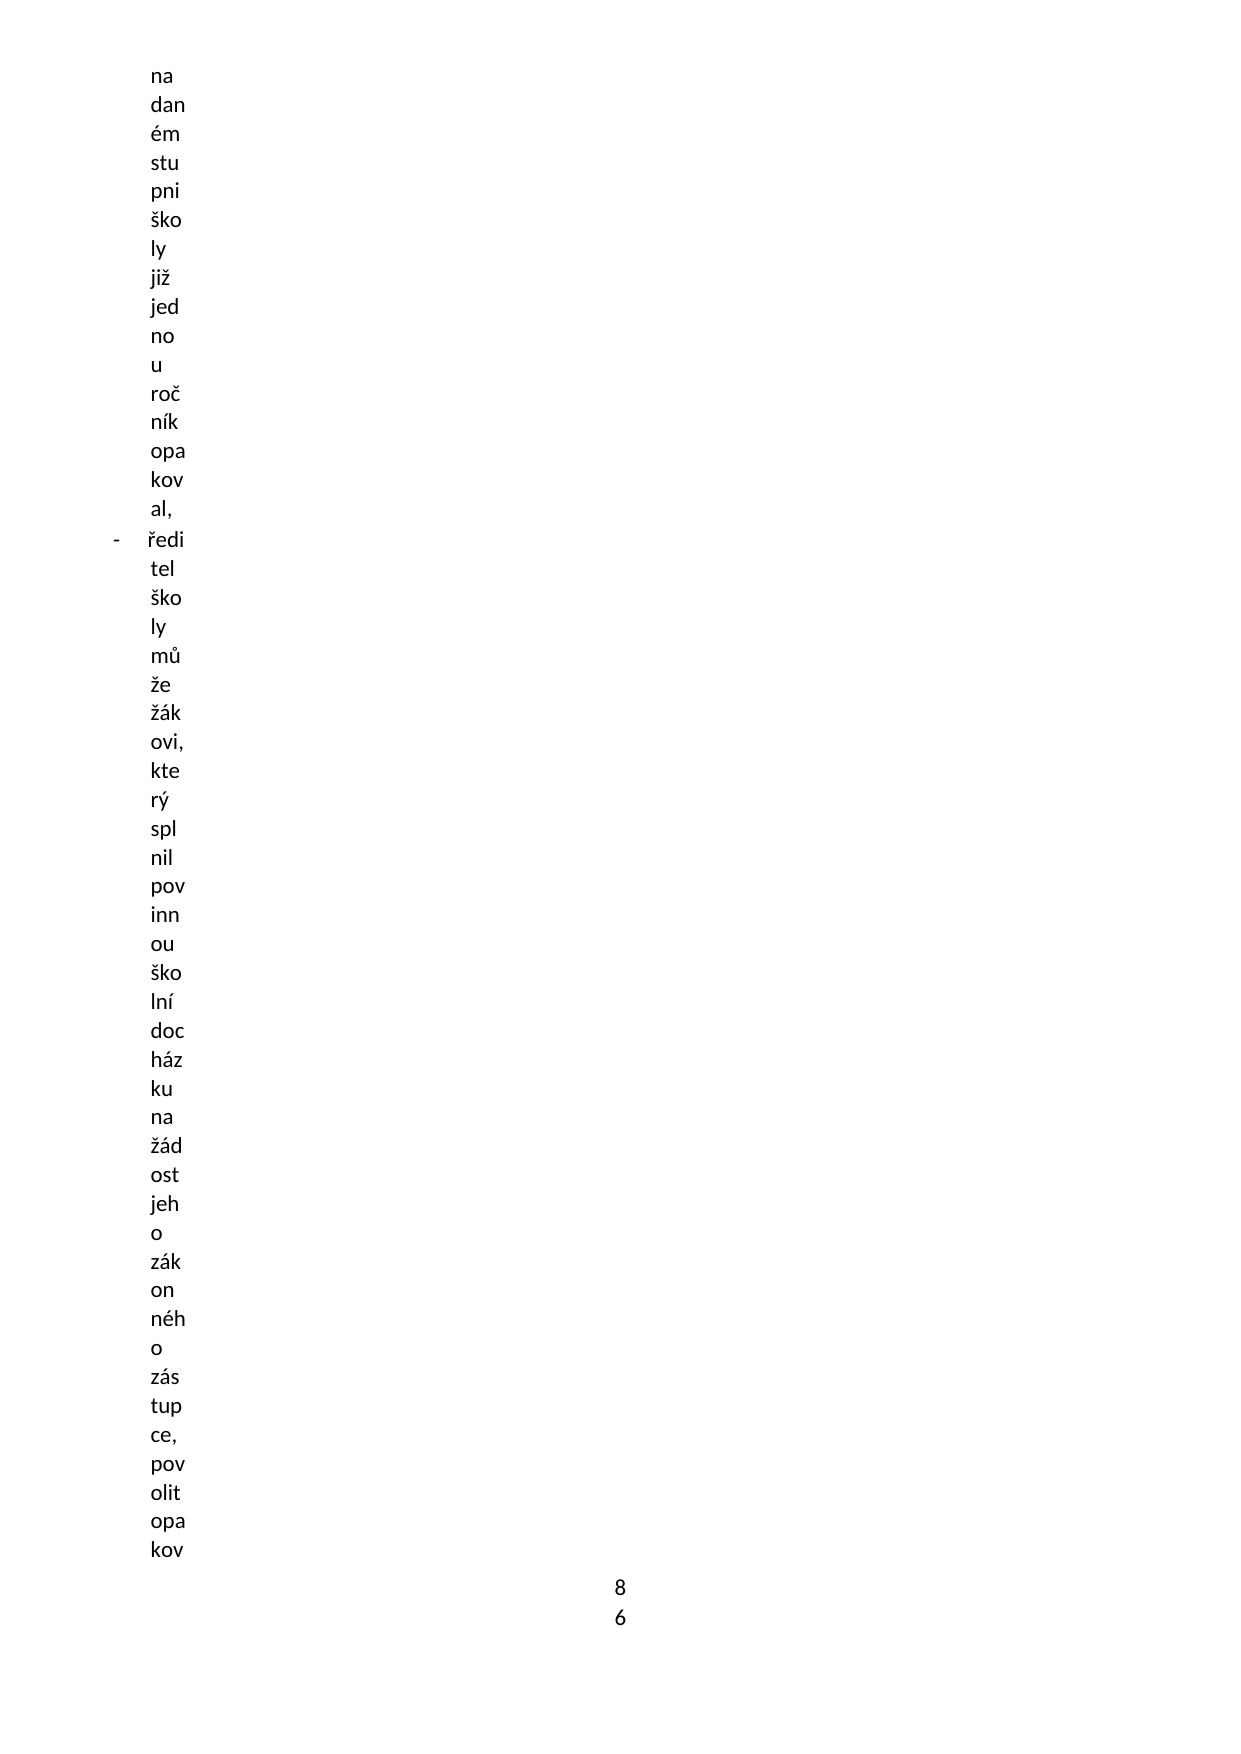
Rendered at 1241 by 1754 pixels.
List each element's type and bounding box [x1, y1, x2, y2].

list [150, 525, 186, 1563]
list [150, 61, 186, 522]
